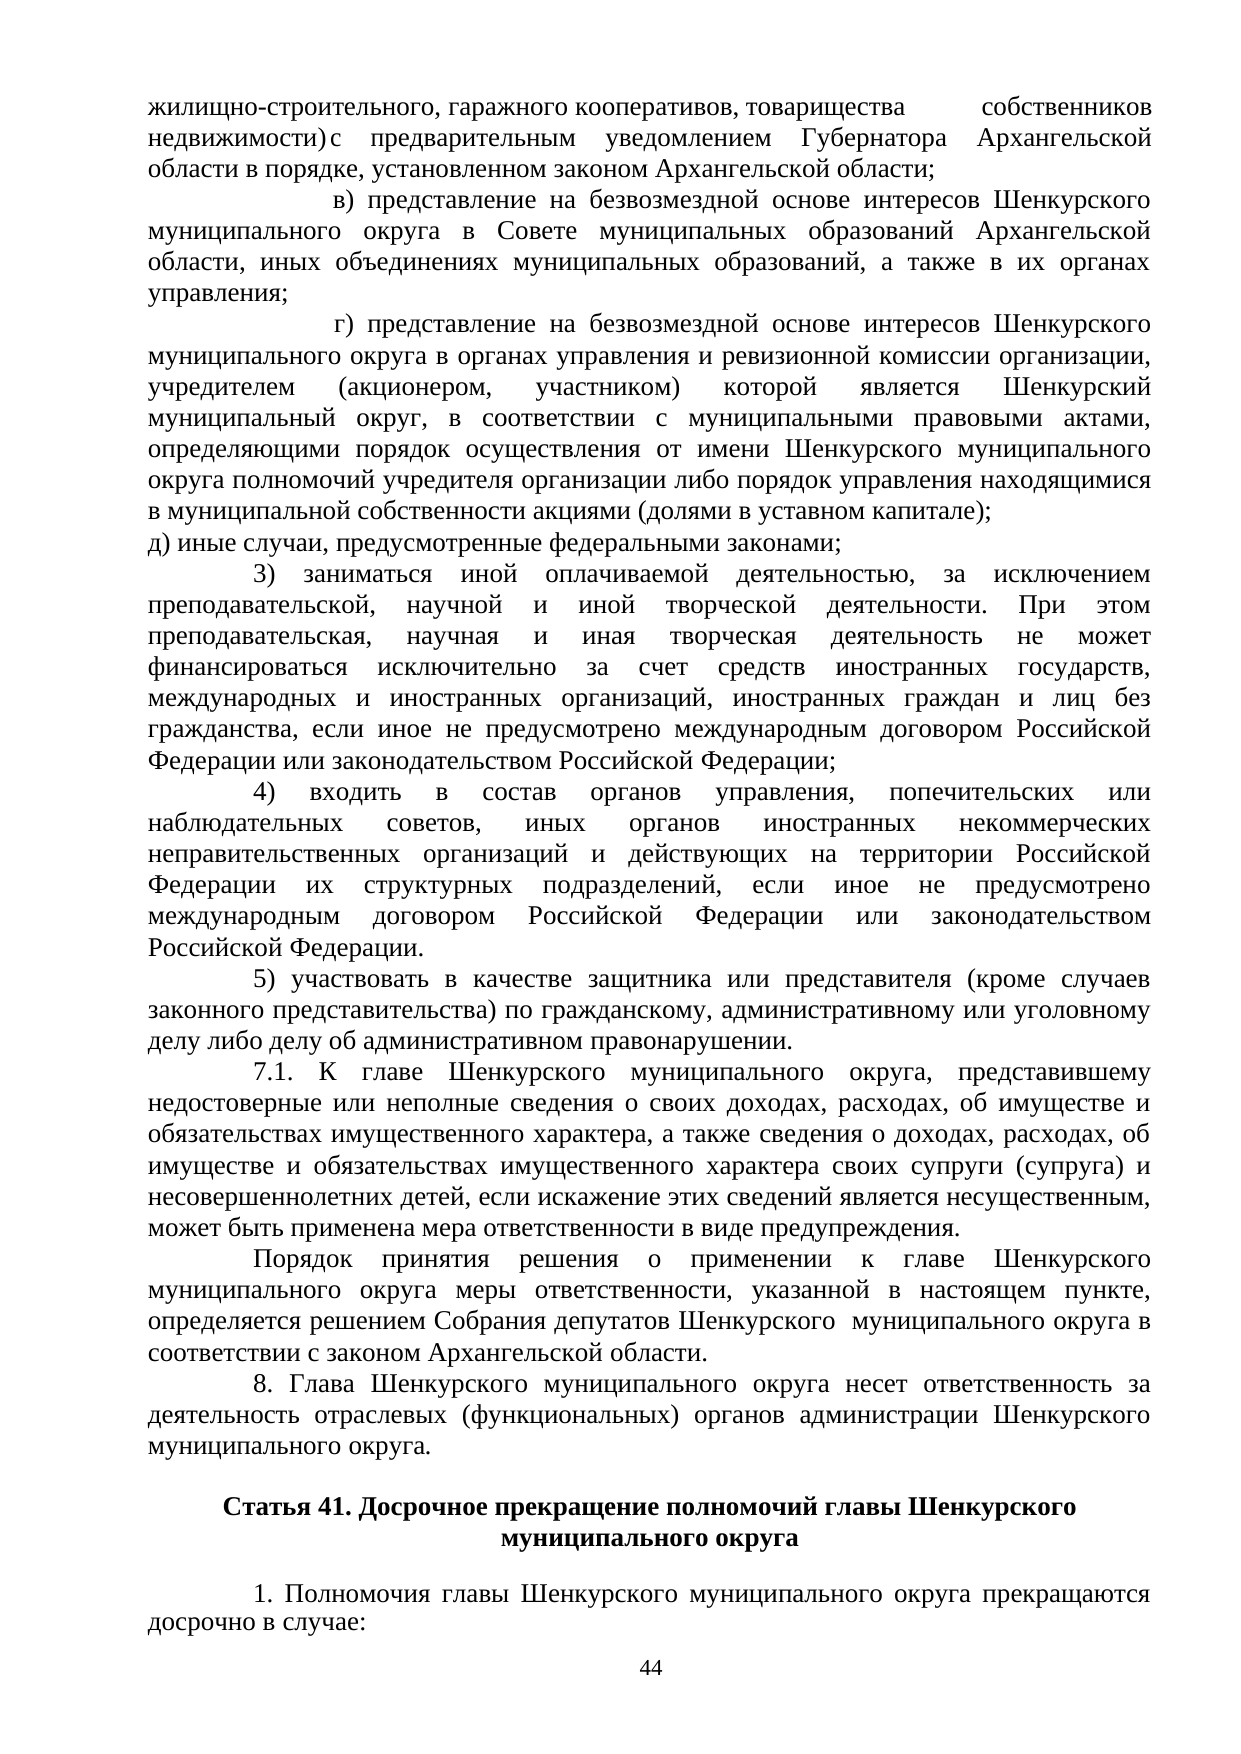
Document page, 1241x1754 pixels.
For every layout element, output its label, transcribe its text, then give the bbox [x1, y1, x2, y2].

text 5) участвовать в качестве защитника или представителя (кроме случаев законного представительства) по гражданскому, административному или уголовному делу либо делу об административном правонарушении. [148, 962, 1152, 1055]
text 7.1. К главе Шенкурского муниципального округа, представившему недостоверные или неполные сведения о своих доходах, расходах, об имуществе и обязательствах имущественного характера, а также сведения о доходах, расходах, об имуществе и обязательствах имущественного характера своих супруги (супруга) и несовершеннолетних детей, если искажение этих сведений является несущественным, может быть применена мера ответственности в виде предупреждения. [148, 1055, 1152, 1242]
text Порядок принятия решения о применении к главе Шенкурского муниципального округа меры ответственности, указанной в настоящем пункте, определяется решением Собрания депутатов Шенкурского муниципального округа в соответствии с законом Архангельской области. [148, 1242, 1152, 1367]
text 1. Полномочия главы Шенкурского муниципального округа прекращаются досрочно в случае: [148, 1580, 1151, 1637]
text 8. Глава Шенкурского муниципального округа несет ответственность за деятельность отраслевых (функциональных) органов администрации Шенкурского муниципального округа. [148, 1367, 1152, 1460]
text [148, 89, 1152, 183]
text в) представление на безвозмездной основе интересов Шенкурского муниципального округа в Совете муниципальных образований Архангельской области, иных объединениях муниципальных образований, а также в их органах управления; [148, 183, 1152, 308]
text 4) входить в состав органов управления, попечительских или наблюдательных советов, иных органов иностранных некоммерческих неправительственных организаций и действующих на территории Российской Федерации их структурных подразделений, если иное не предусмотрено международным договором Российской Федерации или законодательством Российской Федерации. [148, 775, 1152, 962]
text г) представление на безвозмездной основе интересов Шенкурского муниципального округа в органах управления и ревизионной комиссии организации, учредителем (акционером, участником) которой является Шенкурский муниципальный округ, в соответствии с муниципальными правовыми актами, определяющими порядок осуществления от имени Шенкурского муниципального округа полномочий учредителя организации либо порядок управления находящимися в муниципальной собственности акциями (долями в уставном капитале); [148, 308, 1152, 526]
text 3) заниматься иной оплачиваемой деятельностью, за исключением преподавательской, научной и иной творческой деятельности. При этом преподавательская, научная и иная творческая деятельность не может финансироваться исключительно за счет средств иностранных государств, международных и иностранных организаций, иностранных граждан и лиц без гражданства, если иное не предусмотрено международным договором Российской Федерации или законодательством Российской Федерации; [148, 557, 1152, 775]
text д) иные случаи, предусмотренные федеральными законами; [148, 526, 1163, 557]
subtitle Статья 41. Досрочное прекращение полномочий главы Шенкурского муниципального округа [148, 1490, 1152, 1552]
